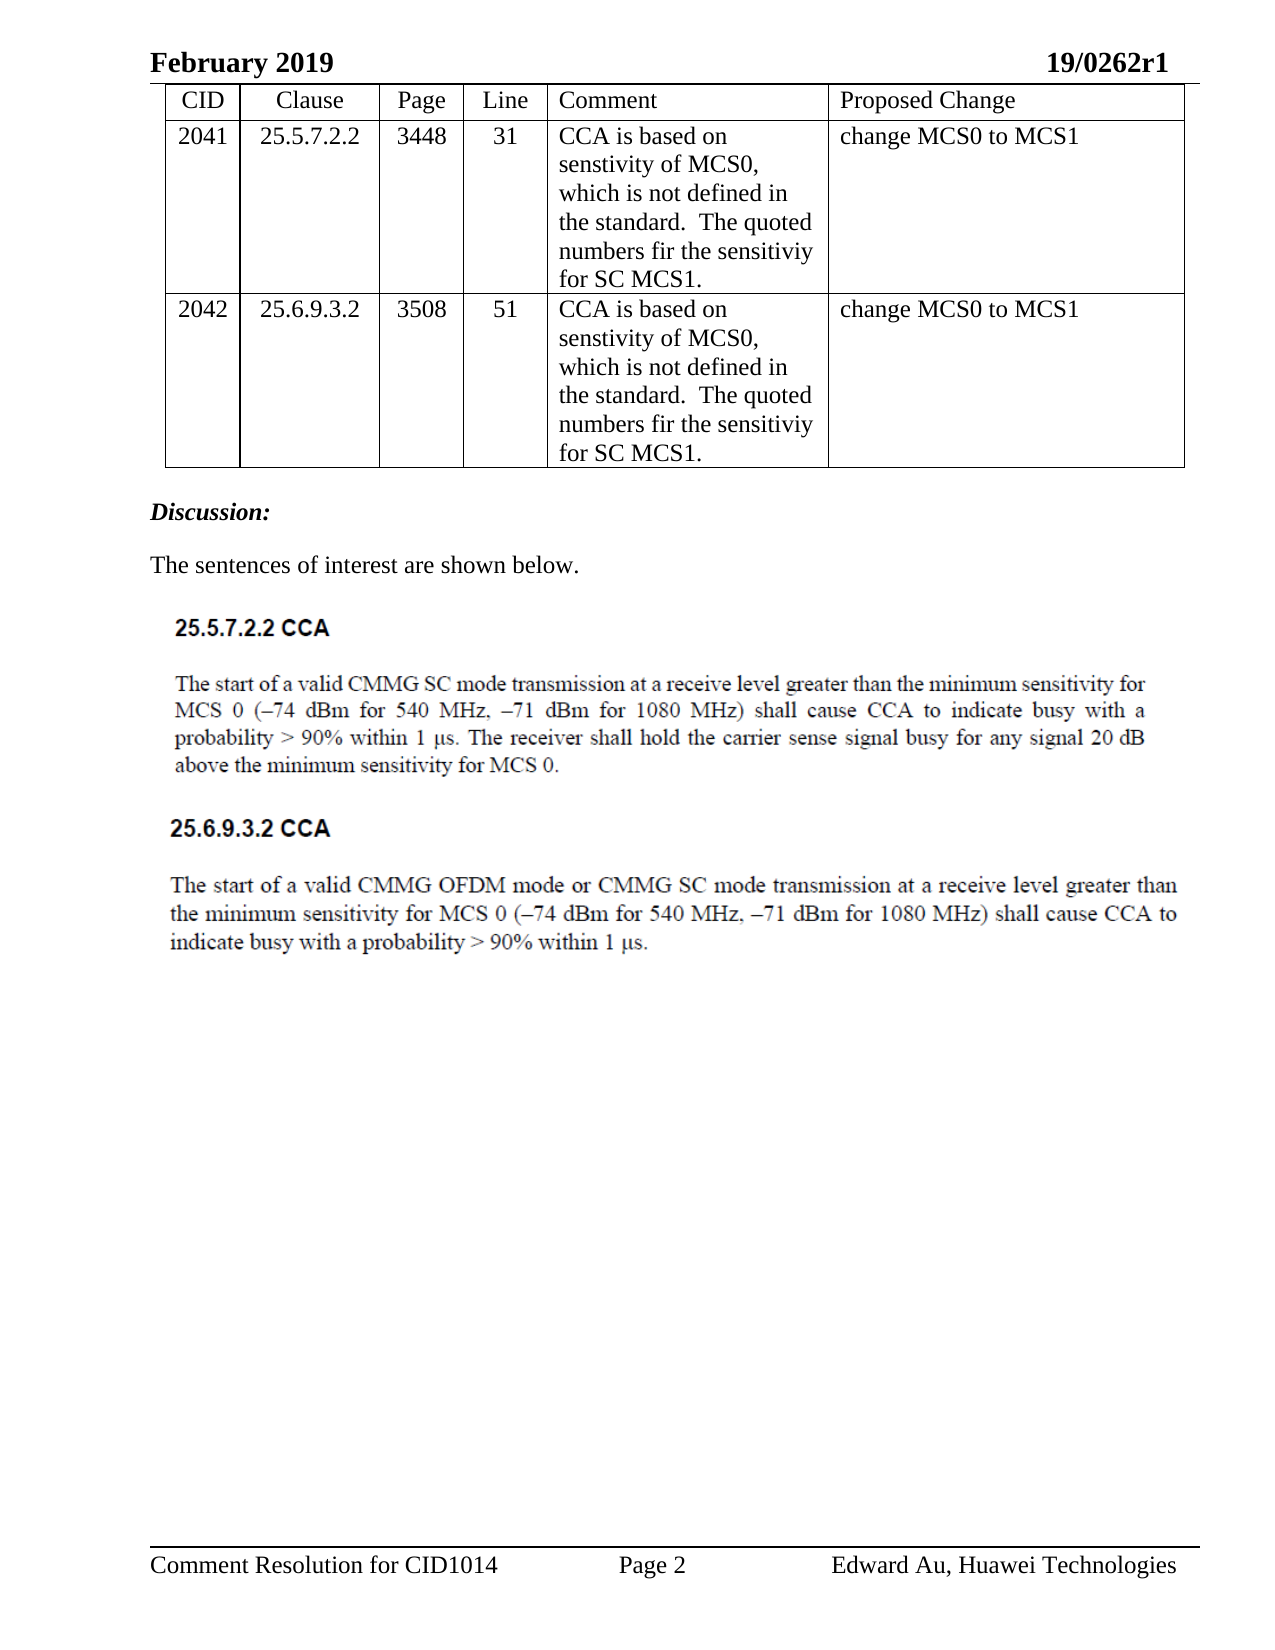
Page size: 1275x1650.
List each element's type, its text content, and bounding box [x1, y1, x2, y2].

table_cell 51 [464, 294, 547, 467]
table_cell change MCS0 to MCS1 [829, 294, 1184, 467]
table_cell 25.5.7.2.2 [241, 121, 379, 293]
text Discussion: [150, 497, 1200, 525]
table_cell 3508 [380, 294, 463, 467]
text The sentences of interest are shown below. [150, 550, 1200, 579]
table_cell 31 [464, 121, 547, 293]
table_cell 2041 [166, 121, 239, 293]
table_cell 3448 [380, 121, 463, 293]
table_header Comment [548, 85, 828, 120]
table_cell CCA is based on senstivity of MCS0, which is not defined in the standard. The quoted numbers fir the sensitiviy for SC MCS1. [548, 294, 828, 467]
table_cell 25.6.9.3.2 [241, 294, 379, 467]
table_header Page [380, 85, 463, 120]
table_header Proposed Change [829, 85, 1184, 120]
table_header Line [464, 85, 547, 120]
table_cell 2042 [166, 294, 239, 467]
table_cell CCA is based on senstivity of MCS0, which is not defined in the standard. The quoted numbers fir the sensitiviy for SC MCS1. [548, 121, 828, 293]
table_header CID [166, 85, 239, 120]
table_cell change MCS0 to MCS1 [829, 121, 1184, 293]
table_header Clause [241, 85, 379, 120]
